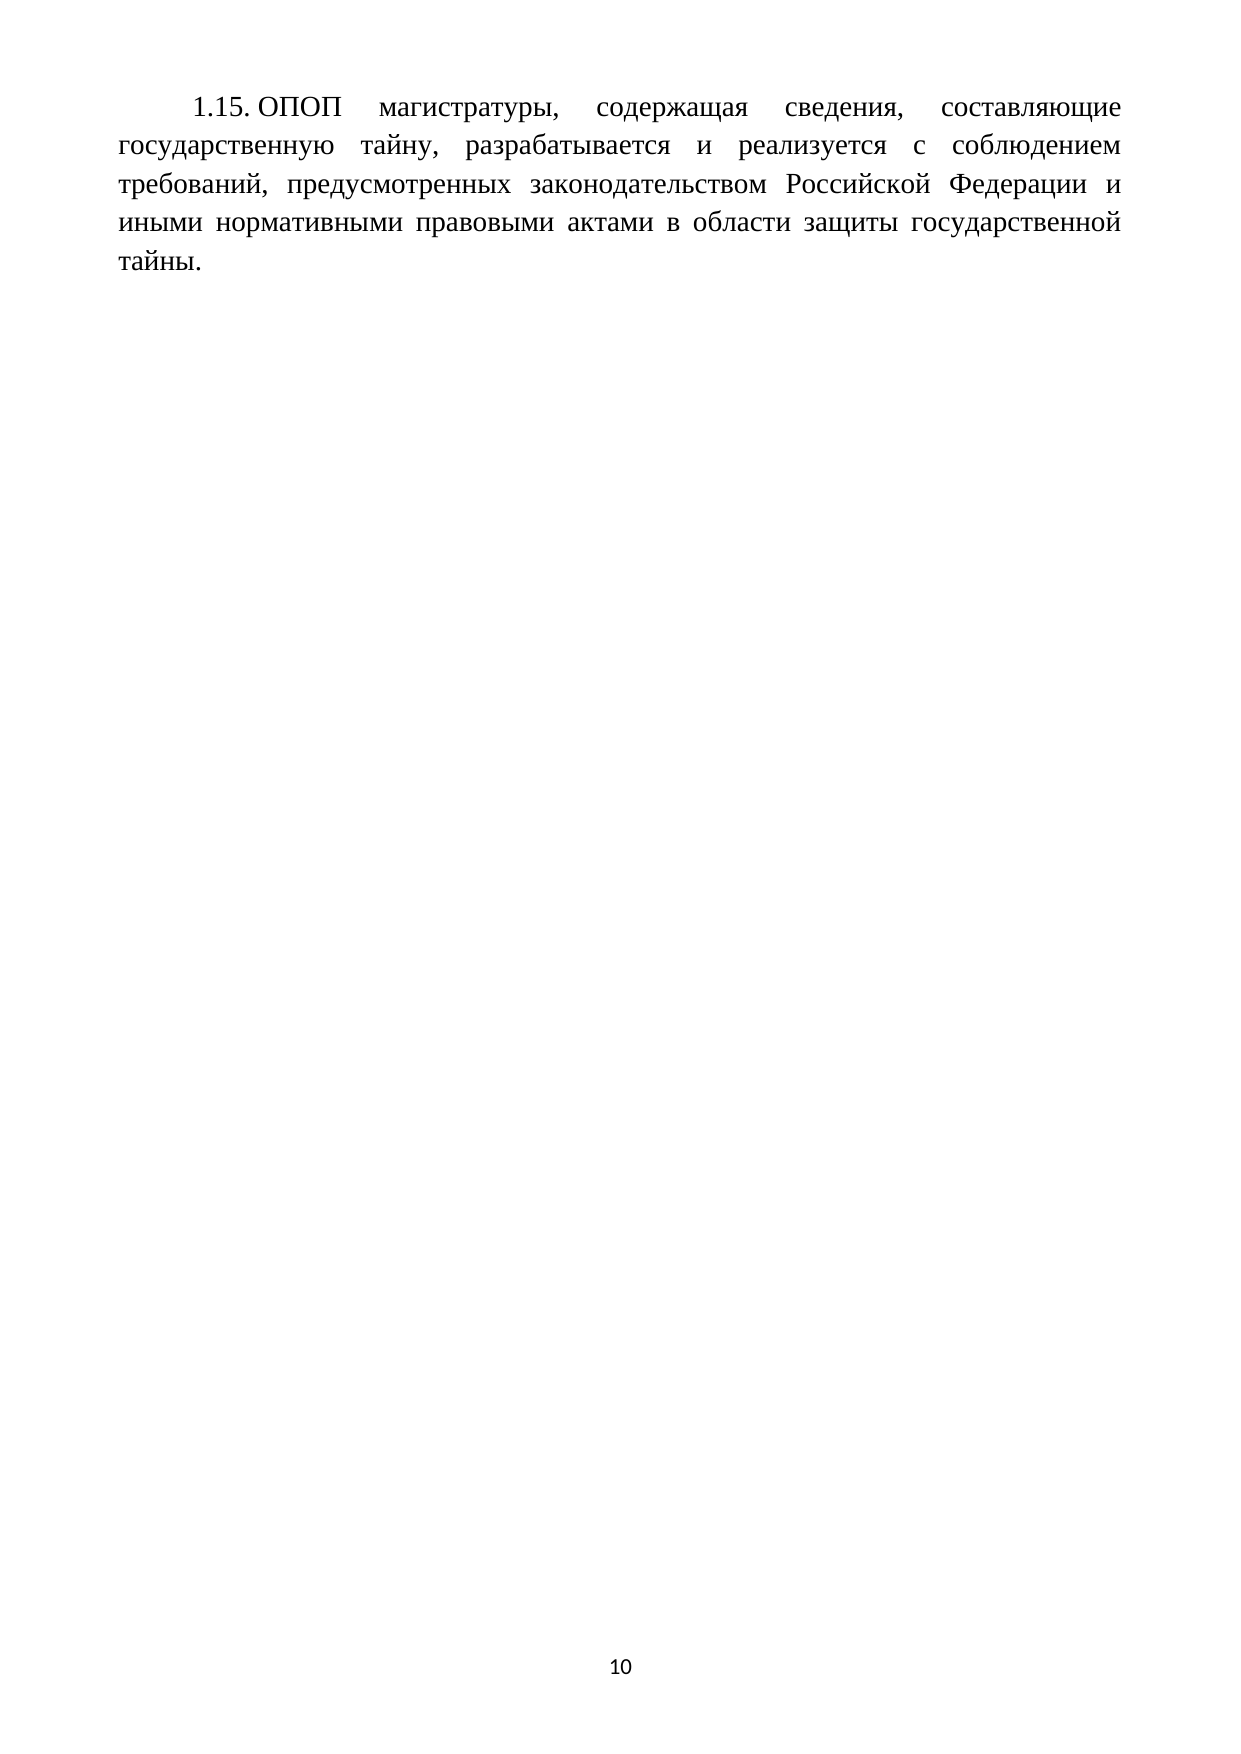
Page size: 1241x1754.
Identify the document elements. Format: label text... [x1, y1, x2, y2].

text 1.15. ОПОП магистратуры, содержащая сведения, составляющие государственную тайну, разрабатывается и реализуется с соблюдением требований, предусмотренных законодательством Российской Федерации и иными нормативными правовыми актами в области защиты государственной тайны. [118, 89, 1122, 276]
